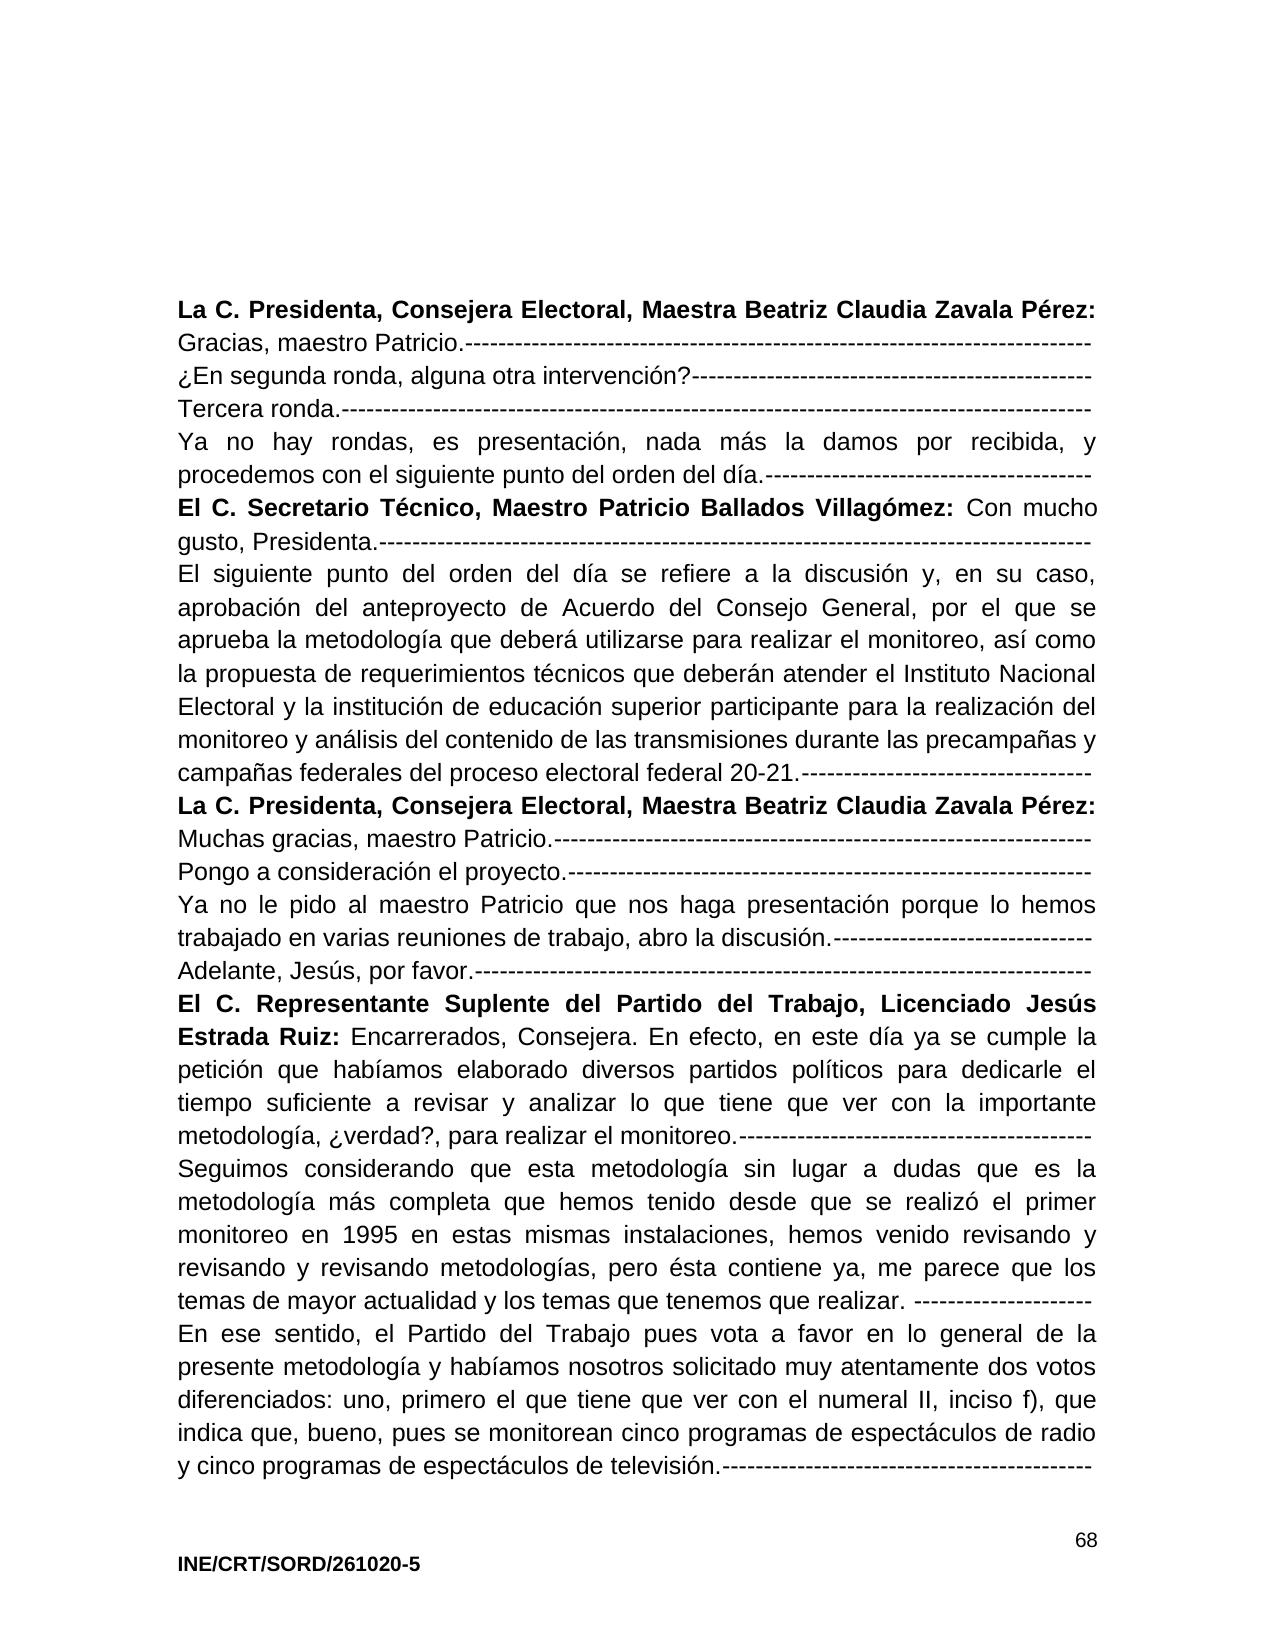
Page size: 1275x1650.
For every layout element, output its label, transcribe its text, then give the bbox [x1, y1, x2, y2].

text ¿En segunda ronda, alguna otra intervención? [177, 361, 1098, 390]
text Ya no hay rondas, es presentación, nada más la damos por recibida, y procedemos con el siguiente punto del orden del día. [177, 427, 1098, 489]
text Pongo a consideración el proyecto. [177, 857, 1098, 885]
text En ese sentido, el Partido del Trabajo pues vota a favor en lo general de la presente metodología y habíamos nosotros solicitado muy atentamente dos votos diferenciados: uno, primero el que tiene que ver con el numeral II, inciso f), que indica que, bueno, pues se monitorean cinco programas de espectáculos de radio y cinco programas de espectáculos de televisión. [177, 1319, 1098, 1480]
text La C. Presidenta, Consejera Electoral, Maestra Beatriz Claudia Zavala Pérez: Muchas gracias, maestro Patricio. [177, 791, 1098, 852]
text El C. Representante Suplente del Partido del Trabajo, Licenciado Jesús Estrada Ruiz: Encarrerados, Consejera. En efecto, en este día ya se cumple la petición que habíamos elaborado diversos partidos políticos para dedicarle el tiempo suficiente a revisar y analizar lo que tiene que ver con la importante metodología, ¿verdad?, para realizar el monitoreo. [177, 989, 1098, 1149]
text El siguiente punto del orden del día se refiere a la discusión y, en su caso, aprobación del anteproyecto de Acuerdo del Consejo General, por el que se aprueba la metodología que deberá utilizarse para realizar el monitoreo, así como la propuesta de requerimientos técnicos que deberán atender el Instituto Nacional Electoral y la institución de educación superior participante para la realización del monitoreo y análisis del contenido de las transmisiones durante las precampañas y campañas federales del proceso electoral federal 20-21. [177, 559, 1098, 786]
text El C. Secretario Técnico, Maestro Patricio Ballados Villagómez: Con mucho gusto, Presidenta. [177, 493, 1098, 555]
text Tercera ronda. [177, 394, 1098, 423]
text Adelante, Jesús, por favor. [177, 956, 1098, 984]
text Ya no le pido al maestro Patricio que nos haga presentación porque lo hemos trabajado en varias reuniones de trabajo, abro la discusión. [177, 890, 1098, 951]
text Seguimos considerando que esta metodología sin lugar a dudas que es la metodología más completa que hemos tenido desde que se realizó el primer monitoreo en 1995 en estas mismas instalaciones, hemos venido revisando y revisando y revisando metodologías, pero ésta contiene ya, me parece que los temas de mayor actualidad y los temas que tenemos que realizar. [177, 1154, 1098, 1315]
text La C. Presidenta, Consejera Electoral, Maestra Beatriz Claudia Zavala Pérez: Gracias, maestro Patricio. [177, 295, 1098, 357]
